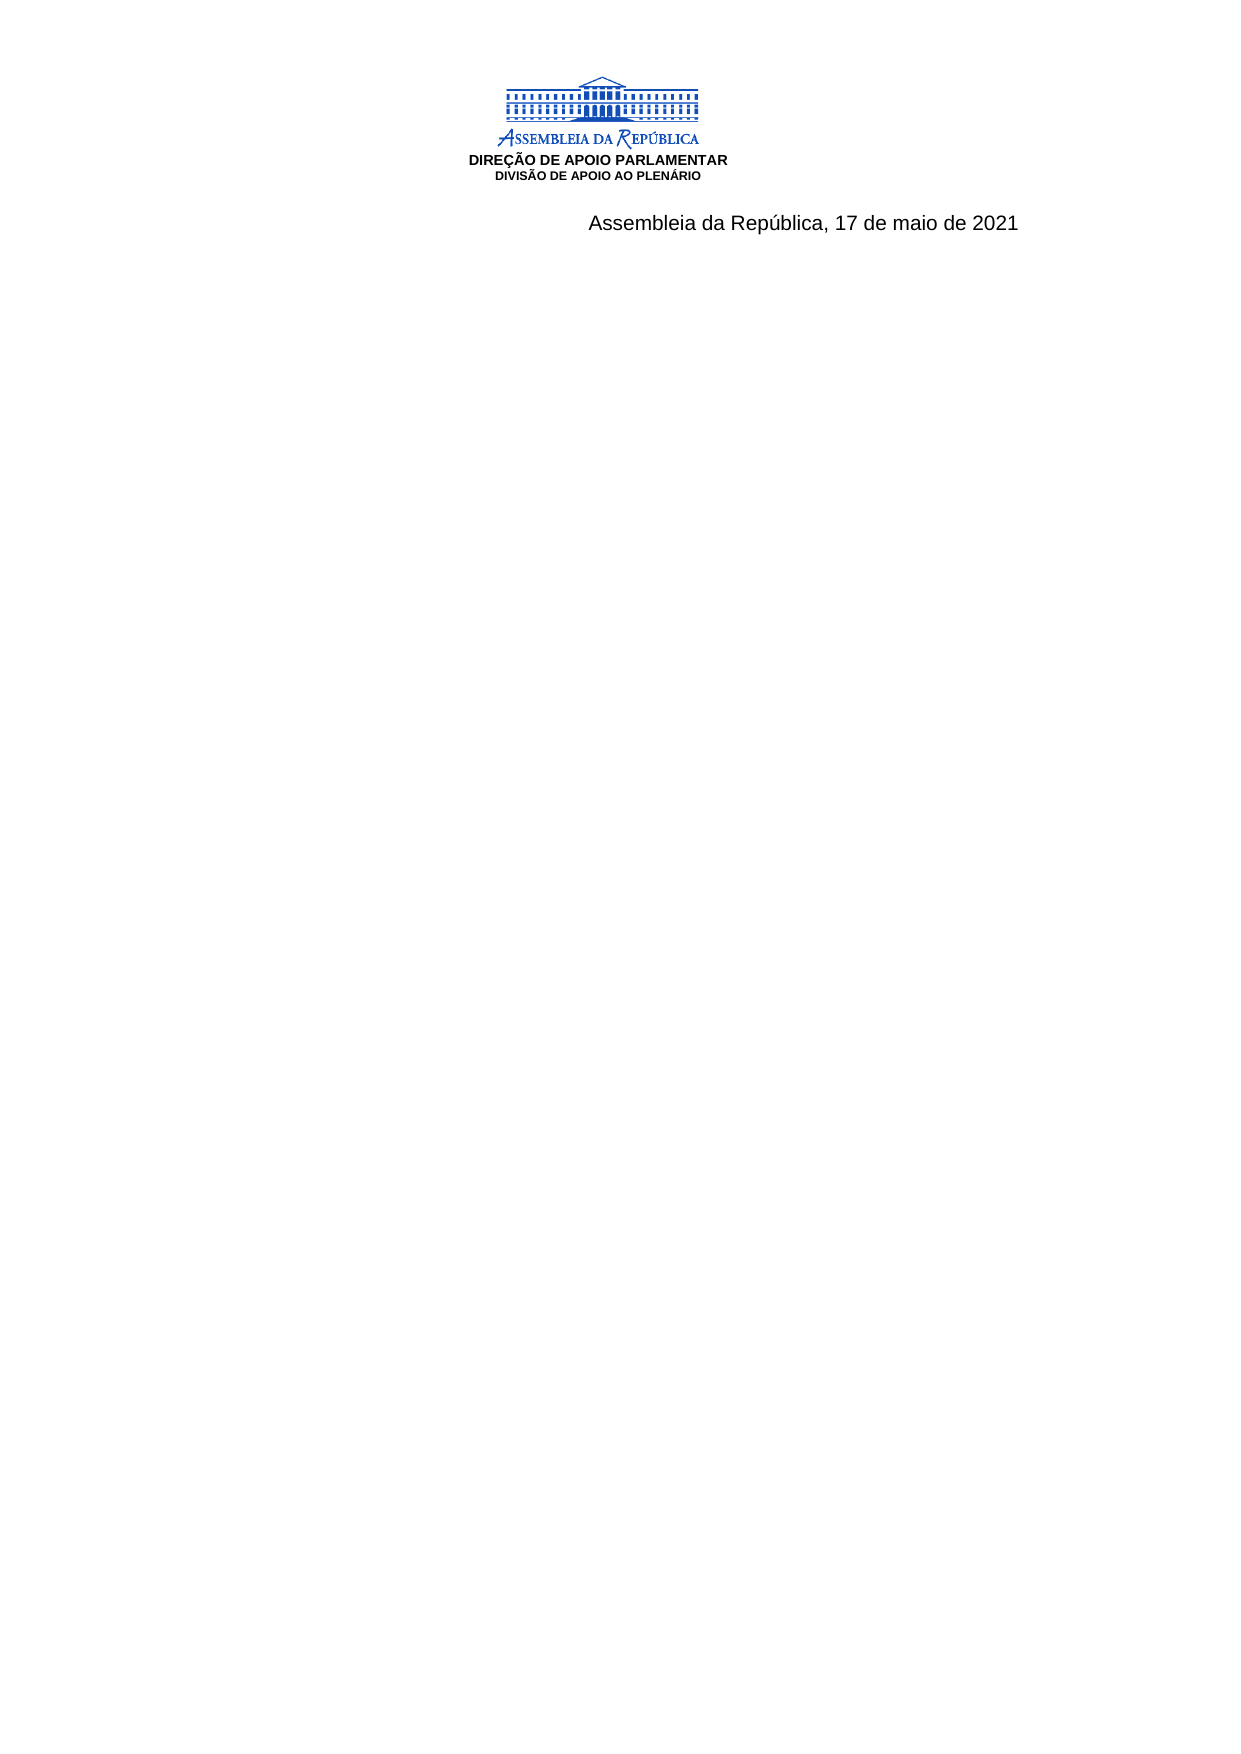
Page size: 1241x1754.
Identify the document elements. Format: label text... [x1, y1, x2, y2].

text Assembleia da República, 17 de maio de 2021 [177, 211, 1019, 235]
